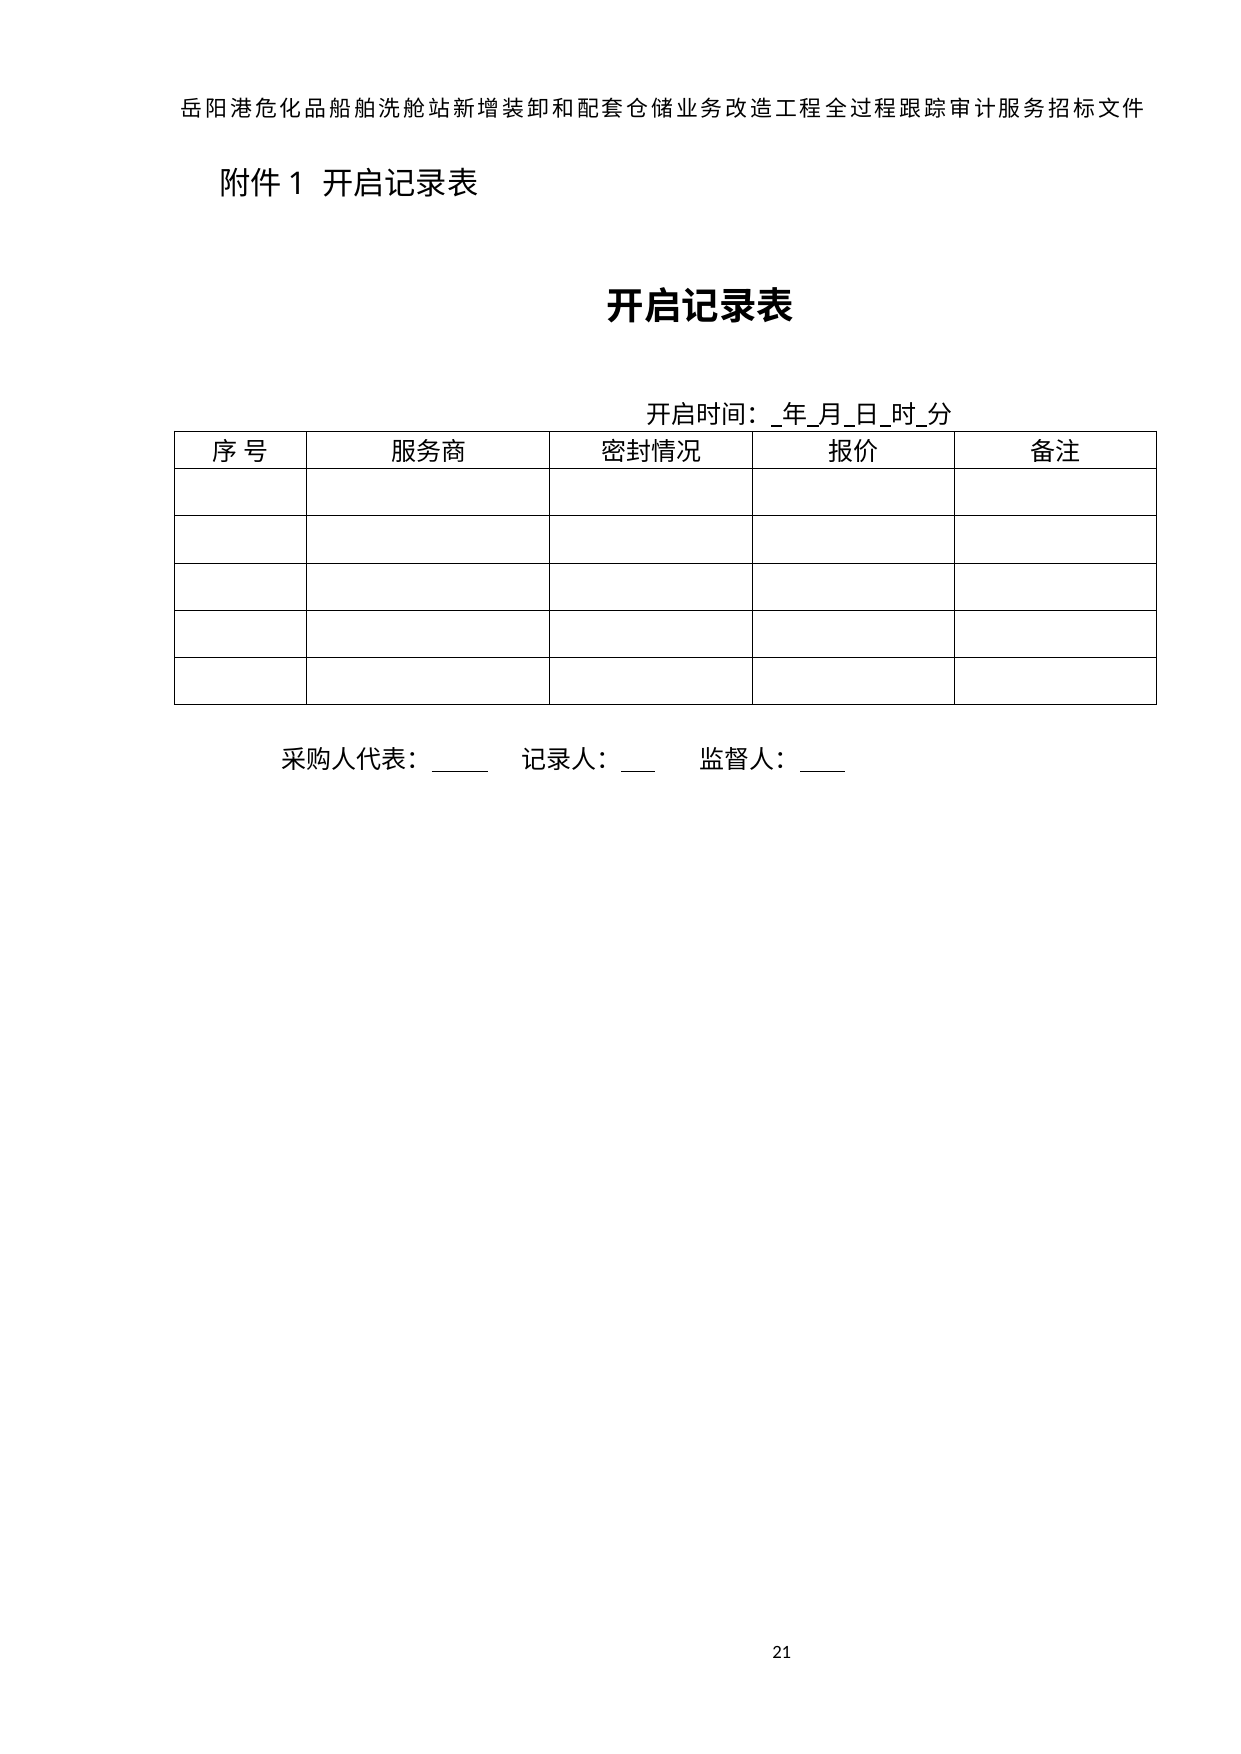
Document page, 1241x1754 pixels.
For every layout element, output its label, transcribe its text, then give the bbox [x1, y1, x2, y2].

text 开启时间： 年 月 日 时 分 [156, 394, 1169, 431]
table_header 序 号 [175, 432, 306, 468]
table_header 报价 [753, 432, 954, 468]
table_cell [955, 469, 1156, 515]
table_cell [955, 611, 1156, 657]
table_header 备注 [955, 432, 1156, 468]
table_cell [550, 469, 752, 515]
table_cell [175, 564, 306, 610]
table_cell [955, 516, 1156, 562]
table_cell [550, 564, 752, 610]
text 采购人代表： 记录人： 监督人： [156, 739, 1169, 776]
table_cell [955, 658, 1156, 704]
table_cell [307, 469, 549, 515]
table_cell [175, 658, 306, 704]
table_cell [753, 611, 954, 657]
table_cell [175, 516, 306, 562]
table_cell [175, 469, 306, 515]
table_cell [175, 611, 306, 657]
table_header 服务商 [307, 432, 549, 468]
table_cell [550, 611, 752, 657]
table_header 密封情况 [550, 432, 752, 468]
table_cell [753, 658, 954, 704]
table_cell [753, 516, 954, 562]
table_cell [753, 469, 954, 515]
table_cell [550, 516, 752, 562]
table_cell [753, 564, 954, 610]
table_cell [955, 564, 1156, 610]
table_cell [307, 611, 549, 657]
text 附件1 开启记录表 [156, 144, 1169, 207]
text 开启记录表 [156, 269, 1169, 332]
table_cell [307, 516, 549, 562]
table_cell [550, 658, 752, 704]
table_cell [307, 564, 549, 610]
table_cell [307, 658, 549, 704]
